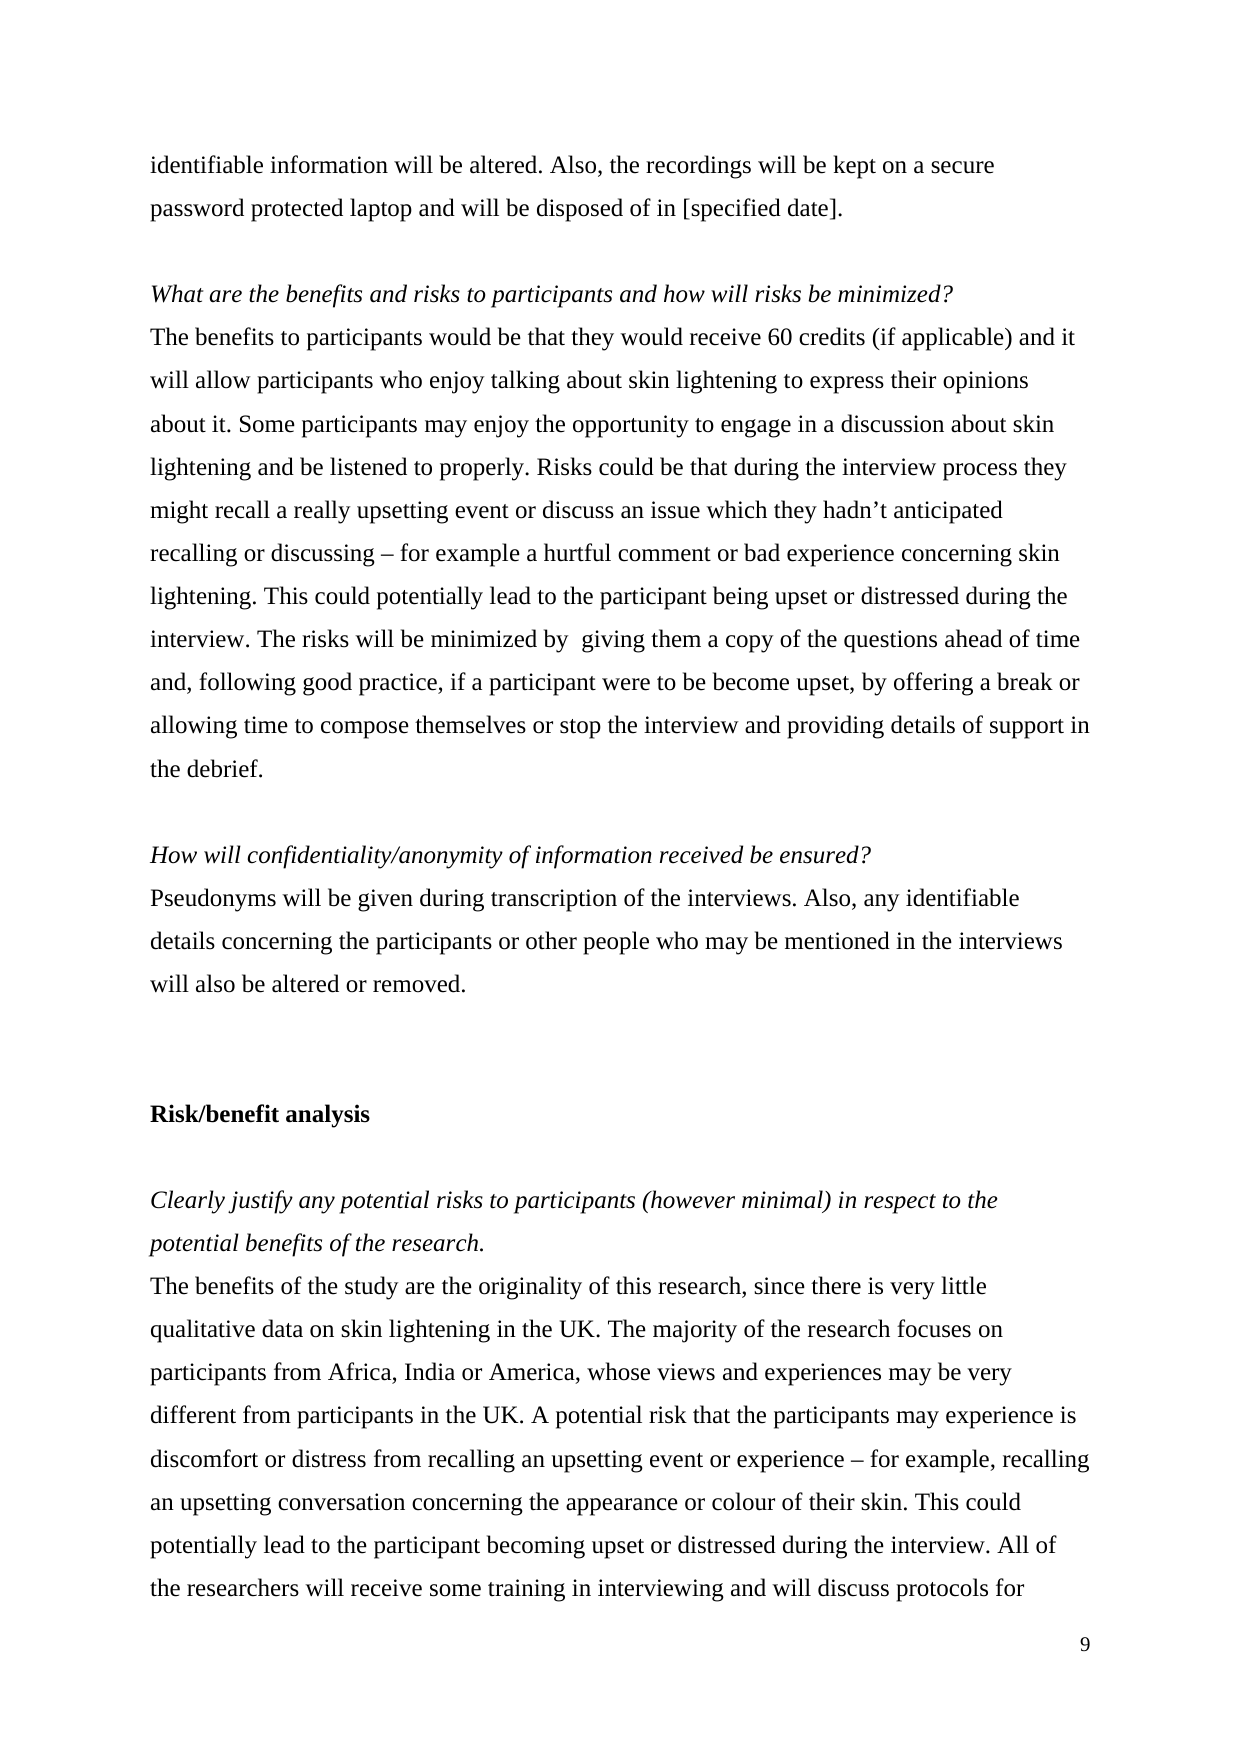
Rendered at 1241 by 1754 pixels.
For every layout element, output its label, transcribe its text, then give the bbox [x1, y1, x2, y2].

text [150, 150, 1090, 222]
text The benefits to participants would be that they would receive 60 credits (if applicable) and it will allow participants who enjoy talking about skin lightening to express their opinions about it. Some participants may enjoy the opportunity to engage in a discussion about skin lightening and be listened to properly. Risks could be that during the interview process they might recall a really upsetting event or discuss an issue which they hadn’t anticipated recalling or discussing – for example a hurtful comment or bad experience concerning skin lightening. This could potentially lead to the participant being upset or distressed during the interview. The risks will be minimized by giving them a copy of the questions ahead of time and, following good practice, if a participant were to be become upset, by offering a break or allowing time to compose themselves or stop the interview and providing details of support in the debrief. [150, 322, 1090, 782]
text What are the benefits and risks to participants and how will risks be minimized? [150, 279, 1090, 308]
text Pseudonyms will be given during transcription of the interviews. Also, any identifiable details concerning the participants or other people who may be mentioned in the interviews will also be altered or removed. [150, 883, 1090, 998]
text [150, 1271, 1090, 1602]
text How will confidentiality/anonymity of information received be ensured? [150, 840, 1090, 869]
text Risk/benefit analysis [150, 1099, 1090, 1127]
text Clearly justify any potential risks to participants (however minimal) in respect to the potential benefits of the research. [150, 1185, 1062, 1257]
